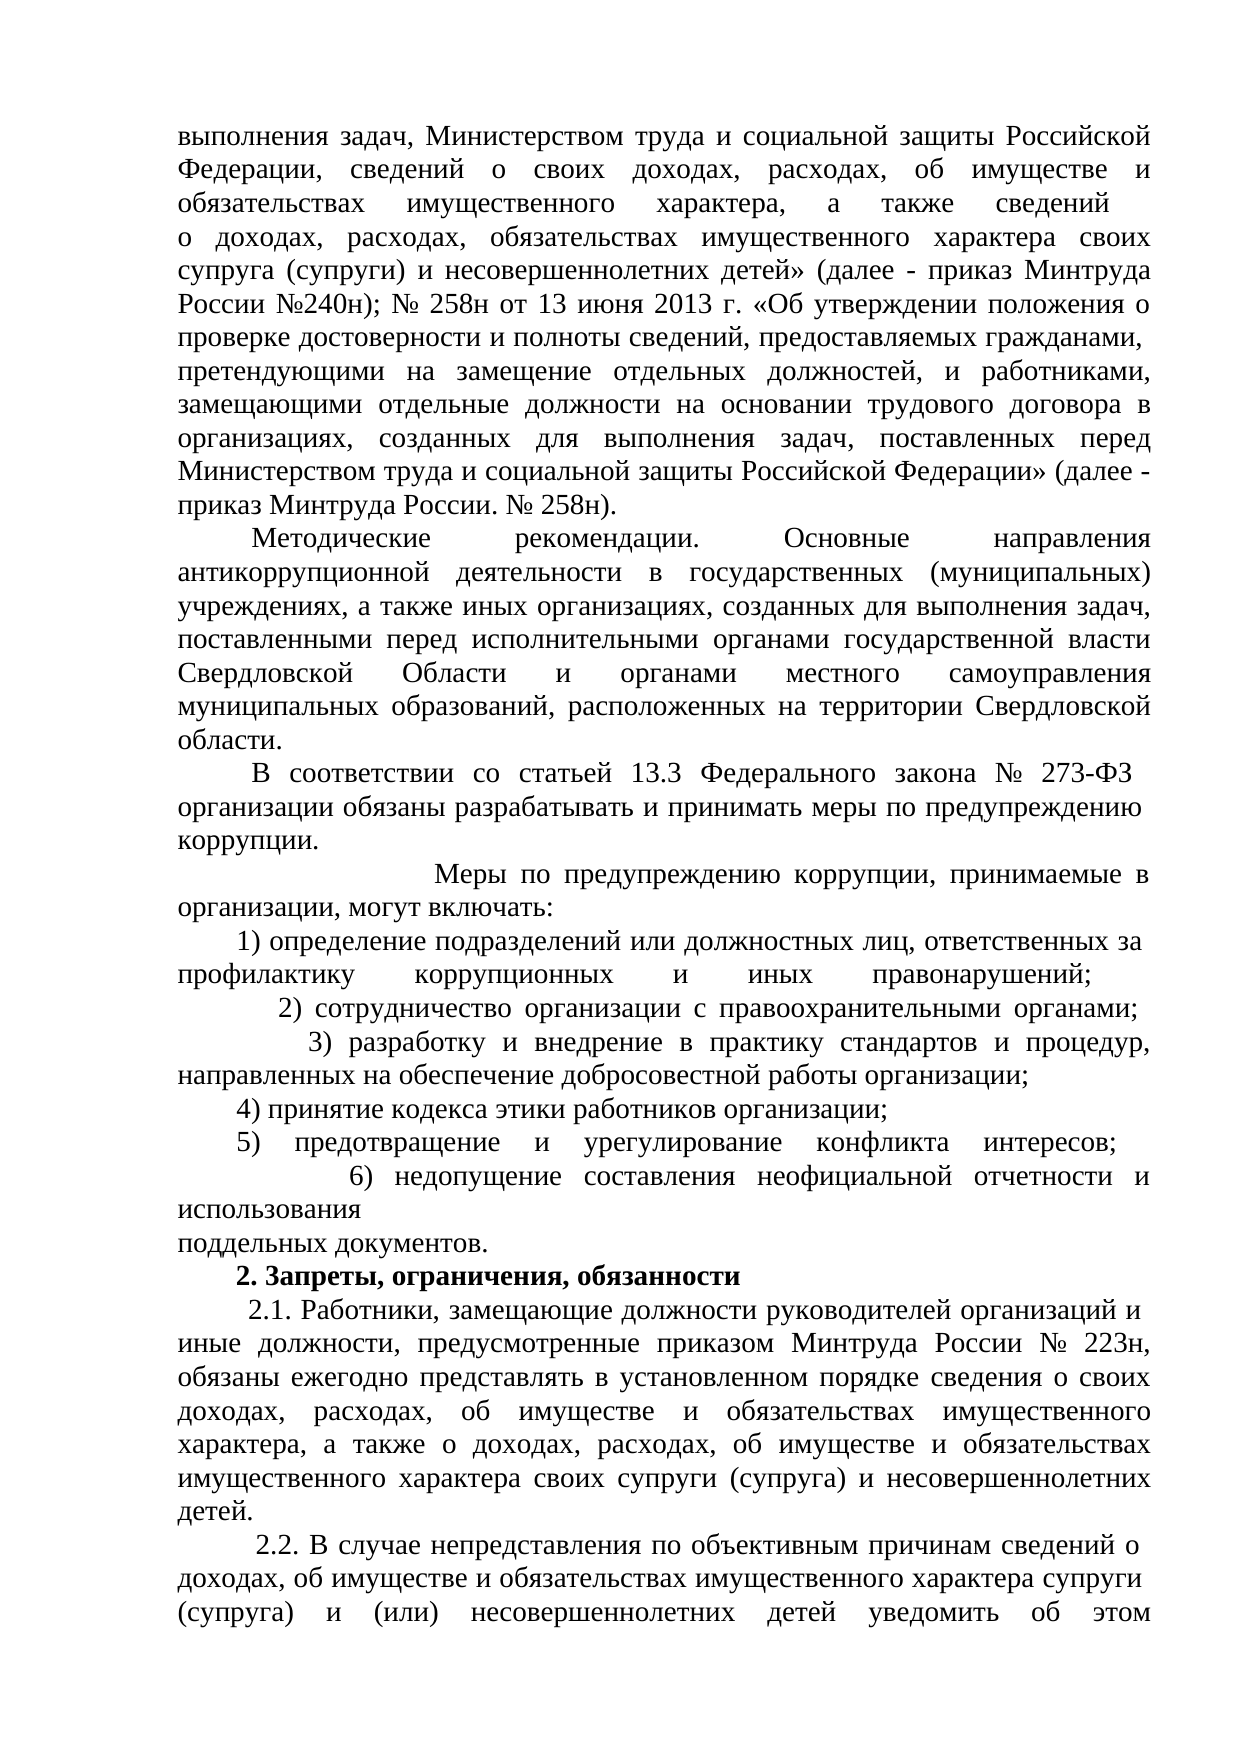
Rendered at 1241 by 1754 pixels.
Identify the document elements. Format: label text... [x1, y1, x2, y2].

text 4) принятие кодекса этики работников организации; [177, 1091, 1152, 1124]
text В соответствии со статьей 13.3 Федерального закона № 273-ФЗ организации обязаны разрабатывать и принимать меры по предупреждению коррупции. Меры по предупреждению коррупции, принимаемые в организации, могут включать: [177, 755, 1152, 923]
text Методические рекомендации. Основные направления антикоррупционной деятельности в государственных (муниципальных) учреждениях, а также иных организациях, созданных для выполнения задач, поставленными перед исполнительными органами государственной власти Свердловской Области и органами местного самоуправления муниципальных образований, расположенных на территории Свердловской области. [177, 521, 1152, 755]
text 5) предотвращение и урегулирование конфликта интересов; 6) недопущение составления неофициальной отчетности и использования поддельных документов. [177, 1124, 1152, 1258]
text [177, 118, 1152, 521]
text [177, 1527, 1152, 1627]
text 2. 3апреты, ограничения, обязанности [177, 1258, 1152, 1292]
text 1) определение подразделений или должностных лиц, ответственных за профилактику коррупционных и иных правонарушений; 2) сотрудничество организации с правоохранительными органами; 3) разработку и внедрение в практику стандартов и процедур, направленных на обеспечение добросовестной работы организации; [177, 923, 1152, 1091]
text 2.1. Работники, замещающие должности руководителей организаций и иные должности, предусмотренные приказом Минтруда России № 223н, обязаны ежегодно представлять в установленном порядке сведения о своих доходах, расходах, об имуществе и обязательствах имущественного характера, а также о доходах, расходах, об имуществе и обязательствах имущественного характера своих супруги (супруга) и несовершеннолетних детей. [177, 1292, 1152, 1527]
